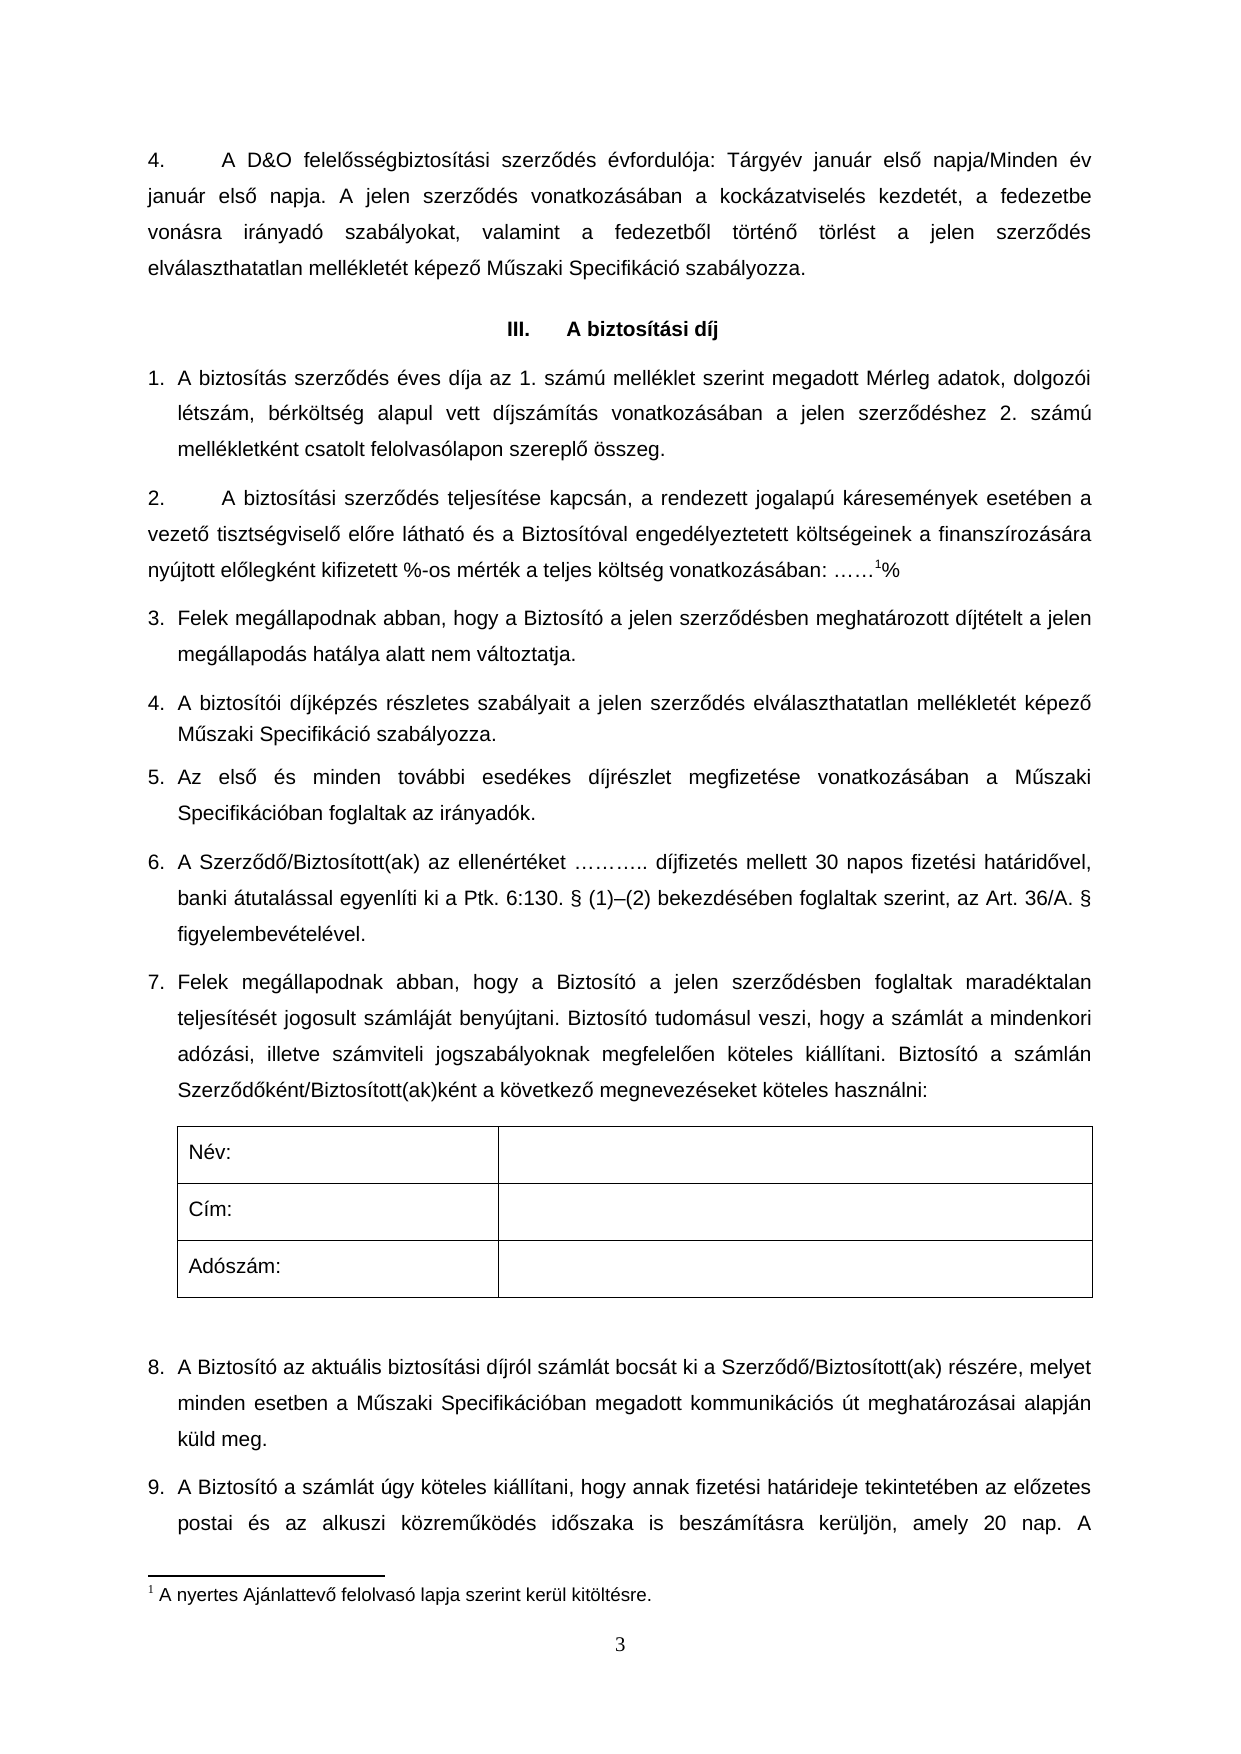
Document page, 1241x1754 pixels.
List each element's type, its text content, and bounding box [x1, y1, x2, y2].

table_cell [499, 1241, 1092, 1297]
table_header Név: [178, 1127, 498, 1183]
list Felek megállapodnak abban, hogy a Biztosító a jelen szerződésben foglaltak maradéktalan teljesítését jogosult számláját benyújtani. Biztosító tudomásul veszi, hogy a számlát a mindenkori adózási, illetve számviteli jogszabályoknak megfelelően köteles kiállítani. Biztosító a számlán Szerződőként/Biztosított(ak)ként a következő megnevezéseket köteles használni: [148, 970, 1093, 1102]
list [148, 1475, 1093, 1535]
list A biztosítás szerződés éves díja az 1. számú melléklet szerint megadott Mérleg adatok, dolgozói létszám, bérköltség alapul vett díjszámítás vonatkozásában a jelen szerződéshez 2. számú mellékletként csatolt felolvasólapon szereplő összeg. [148, 365, 1093, 461]
list Felek megállapodnak abban, hogy a Biztosító a jelen szerződésben meghatározott díjtételt a jelen megállapodás hatálya alatt nem változtatja. [148, 606, 1093, 666]
table_cell Cím: [178, 1184, 498, 1240]
list A biztosítási díj [133, 316, 1093, 340]
list A biztosítási szerződés teljesítése kapcsán, a rendezett jogalapú káresemények esetében a vezető tisztségviselő előre látható és a Biztosítóval engedélyeztetett költségeinek a finanszírozására nyújtott előlegként kifizetett %-os mérték a teljes költség vonatkozásában: ……% [148, 486, 1093, 581]
table_cell Adószám: [178, 1241, 498, 1297]
list Az első és minden további esedékes díjrészlet megfizetése vonatkozásában a Műszaki Specifikációban foglaltak az irányadók. [148, 765, 1093, 825]
list A Szerződő/Biztosított(ak) az ellenértéket ……….. díjfizetés mellett 30 napos fizetési határidővel, banki átutalással egyenlíti ki a Ptk. 6:130. § (1)–(2) bekezdésében foglaltak szerint, az Art. 36/A. § figyelembevételével. [148, 849, 1093, 945]
table_cell [499, 1184, 1092, 1240]
table_header [499, 1127, 1092, 1183]
list A biztosítói díjképzés részletes szabályait a jelen szerződés elválaszthatatlan mellékletét képező Műszaki Specifikáció szabályozza. [148, 690, 1093, 745]
list A Biztosító az aktuális biztosítási díjról számlát bocsát ki a Szerződő/Biztosított(ak) részére, melyet minden esetben a Műszaki Specifikációban megadott kommunikációs út meghatározásai alapján küld meg. [148, 1354, 1093, 1450]
list A D&O felelősségbiztosítási szerződés évfordulója: Tárgyév január első napja/Minden év január első napja. A jelen szerződés vonatkozásában a kockázatviselés kezdetét, a fedezetbe vonásra irányadó szabályokat, valamint a fedezetből történő törlést a jelen szerződés elválaszthatatlan mellékletét képező Műszaki Specifikáció szabályozza. [148, 148, 1093, 279]
